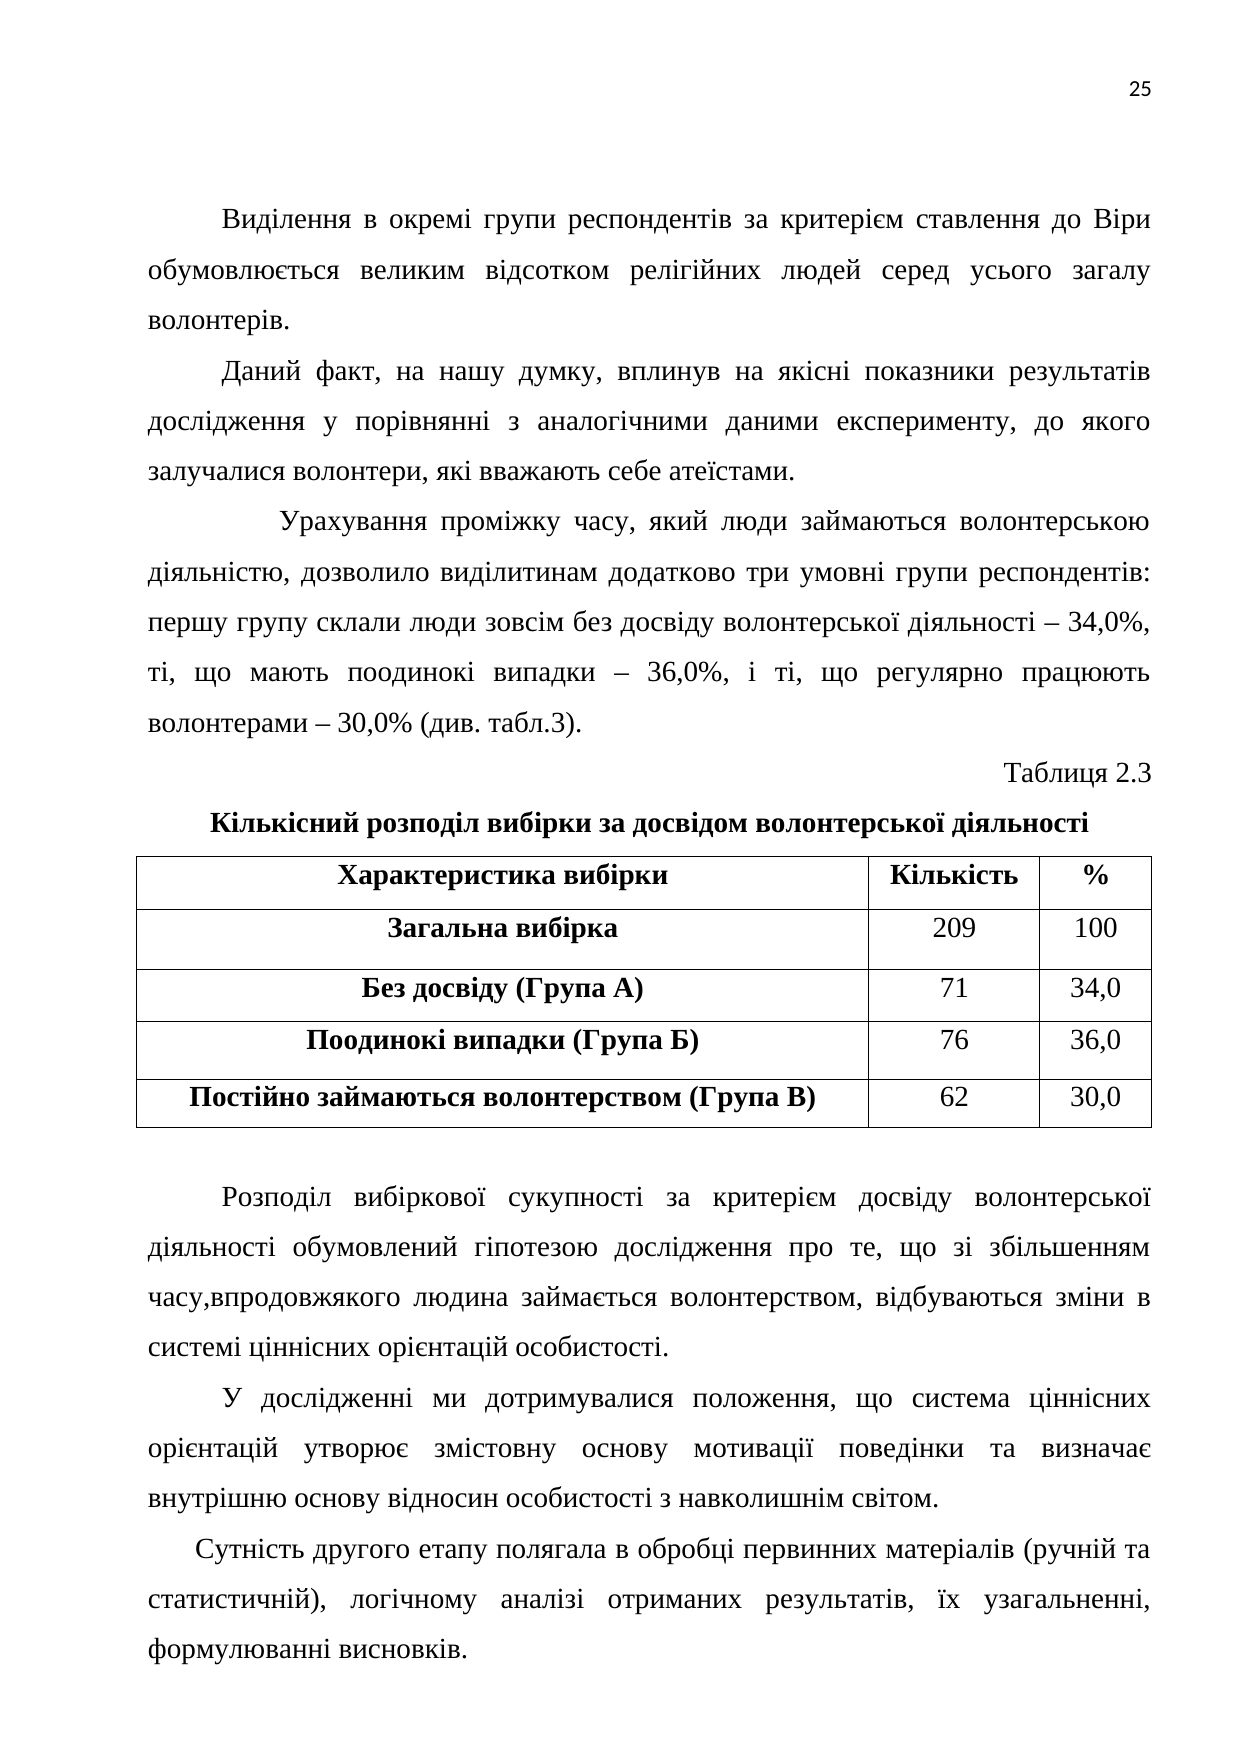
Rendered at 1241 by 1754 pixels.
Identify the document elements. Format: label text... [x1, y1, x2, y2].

text У дослідженні ми дотримувалися положення, що система ціннісних орієнтацій утворює змістовну основу мотивації поведінки та визначає внутрішню основу відносин особистості з навколишнім світом. [148, 1380, 1152, 1514]
text Виділення в окремі групи респондентів за критерієм ставлення до Віри обумовлюється великим відсотком релігійних людей серед усього загалу волонтерів. [148, 202, 1152, 336]
table_header Кількість [869, 857, 1039, 909]
text Кількісний розподіл вибірки за досвідом волонтерської діяльності [148, 805, 1152, 839]
table_header Характеристика вибірки [137, 857, 868, 909]
table_cell 30,0 [1040, 1080, 1151, 1127]
table_cell 34,0 [1040, 970, 1151, 1021]
table_cell 76 [869, 1022, 1039, 1078]
text Сутність другого етапу полягала в обробці первинних матеріалів (ручній та статистичній), логічному аналізі отриманих результатів, їх узагальненні, формулюванні висновків. [148, 1531, 1152, 1665]
table_cell 100 [1040, 910, 1151, 969]
table_header % [1040, 857, 1151, 909]
table_cell 209 [869, 910, 1039, 969]
table_cell Постійно займаються волонтерством (Група В) [137, 1080, 868, 1127]
text Урахування проміжку часу, який люди займаються волонтерською діяльністю, дозволило виділитинам додатково три умовні групи респондентів: першу групу склали люди зовсім без досвіду волонтерської діяльності – 34,0%, ті, що мають поодинокі випадки – 36,0%, і ті, що регулярно працюють волонтерами – 30,0% (див. табл.3). [148, 503, 1152, 738]
table_cell Без досвіду (Група А) [137, 970, 868, 1021]
table_cell Загальна вибірка [137, 910, 868, 969]
text Розподіл вибіркової сукупності за критерієм досвіду волонтерської діяльності обумовлений гіпотезою дослідження про те, що зі збільшенням часу,впродовжякого людина займається волонтерством, відбуваються зміни в системі ціннісних орієнтацій особистості. [148, 1179, 1152, 1363]
table_cell 71 [869, 970, 1039, 1021]
text Таблиця 2.3 [148, 755, 1152, 789]
table_cell Поодинокі випадки (Група Б) [137, 1022, 868, 1078]
table_cell 36,0 [1040, 1022, 1151, 1078]
table_cell 62 [869, 1080, 1039, 1127]
text Даний факт, на нашу думку, вплинув на якісні показники результатів дослідження у порівнянні з аналогічними даними експерименту, до якого залучалися волонтери, які вважають себе атеїстами. [148, 353, 1152, 487]
